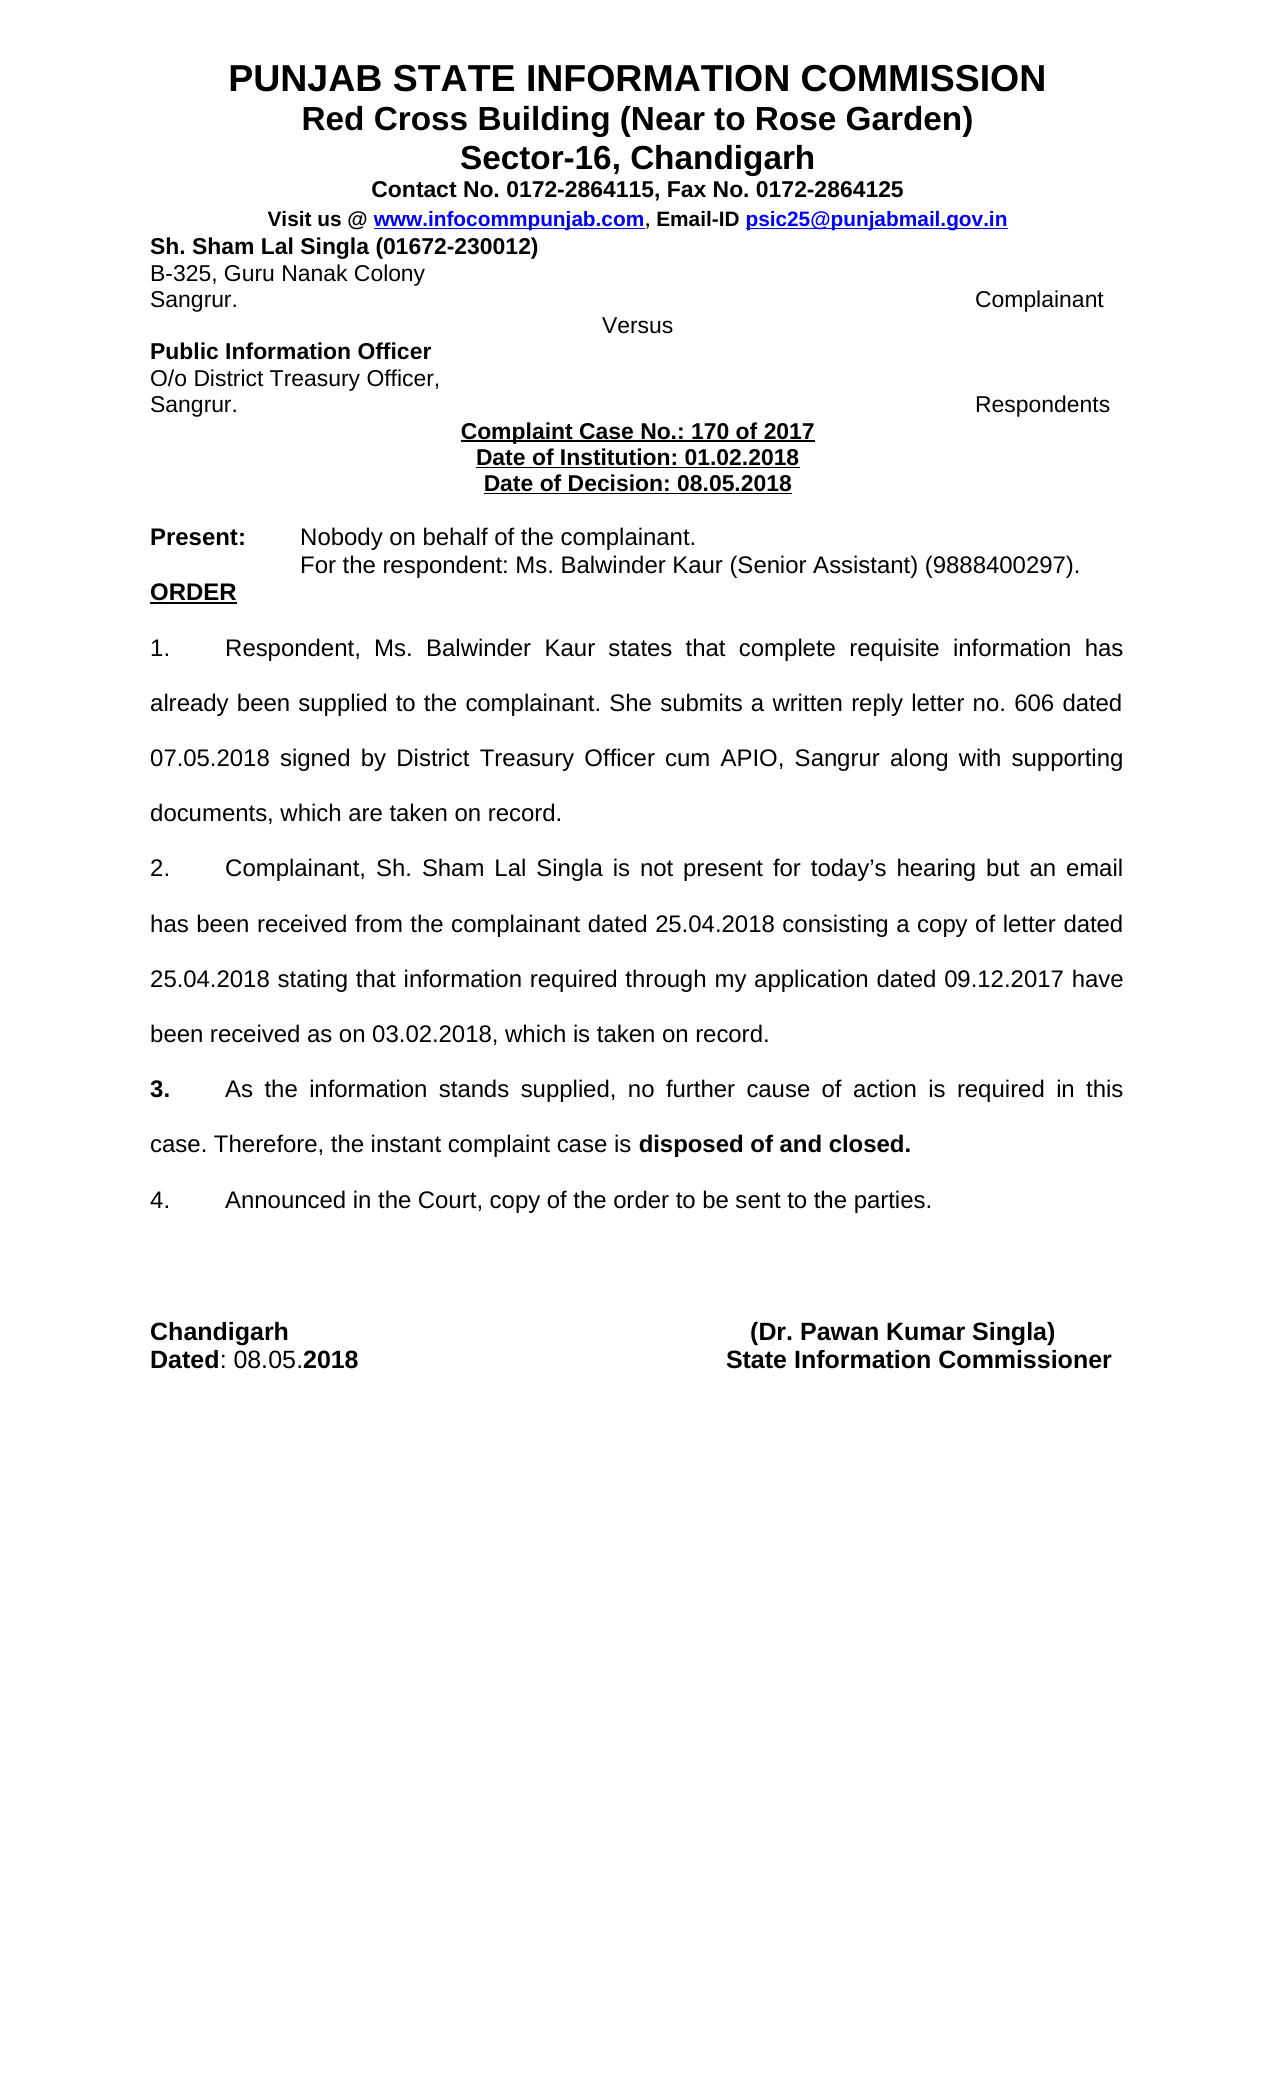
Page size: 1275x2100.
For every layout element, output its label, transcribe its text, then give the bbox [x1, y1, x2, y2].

text Contact No. 0172-2864115, Fax No. 0172-2864125 [150, 176, 1125, 203]
text Date of Institution: 01.02.2018 [150, 444, 1125, 470]
text Chandigarh (Dr. Pawan Kumar Singla) [150, 1317, 1125, 1346]
text Sangrur. Respondents [150, 391, 1125, 418]
list Announced in the Court, copy of the order to be sent to the parties. [150, 1186, 1125, 1213]
text Present: Nobody on behalf of the complainant. [150, 523, 1125, 551]
text O/o District Treasury Officer, [150, 365, 1125, 391]
text PUNJAB STATE INFORMATION COMMISSION [150, 56, 1125, 99]
text Sector-16, Chandigarh [150, 138, 1125, 176]
text B-325, Guru Nanak Colony [150, 259, 1125, 286]
list Complainant, Sh. Sham Lal Singla is not present for today’s hearing but an email has been received from the complainant dated 25.04.2018 consisting a copy of letter dated 25.04.2018 stating that information required through my application dated 09.12.2017 have been received as on 03.02.2018, which is taken on record. [150, 854, 1125, 1047]
list Respondent, Ms. Balwinder Kaur states that complete requisite information has already been supplied to the complainant. She submits a written reply letter no. 606 dated 07.05.2018 signed by District Treasury Officer cum APIO, Sangrur along with supporting documents, which are taken on record. [150, 633, 1125, 827]
text Red Cross Building (Near to Rose Garden) [150, 99, 1125, 138]
text Sh. Sham Lal Singla (01672-230012) [150, 233, 1125, 259]
text Dated: 08.05.2018 State Information Commissioner [150, 1346, 1125, 1374]
text Complaint Case No.: 170 of 2017 [150, 418, 1125, 444]
text ORDER [150, 578, 1125, 606]
text Date of Decision: 08.05.2018 [150, 470, 1125, 497]
text For the respondent: Ms. Balwinder Kaur (Senior Assistant) (9888400297). [300, 551, 1125, 578]
text Public Information Officer [150, 338, 1125, 365]
text Sangrur. Complainant [150, 286, 1125, 312]
list As the information stands supplied, no further cause of action is required in this case. Therefore, the instant complaint case is disposed of and closed. [150, 1075, 1125, 1158]
text Versus [150, 312, 1125, 338]
text Visit us @ www.infocommpunjab.com, Email-ID psic25@punjabmail.gov.in [150, 203, 1125, 233]
